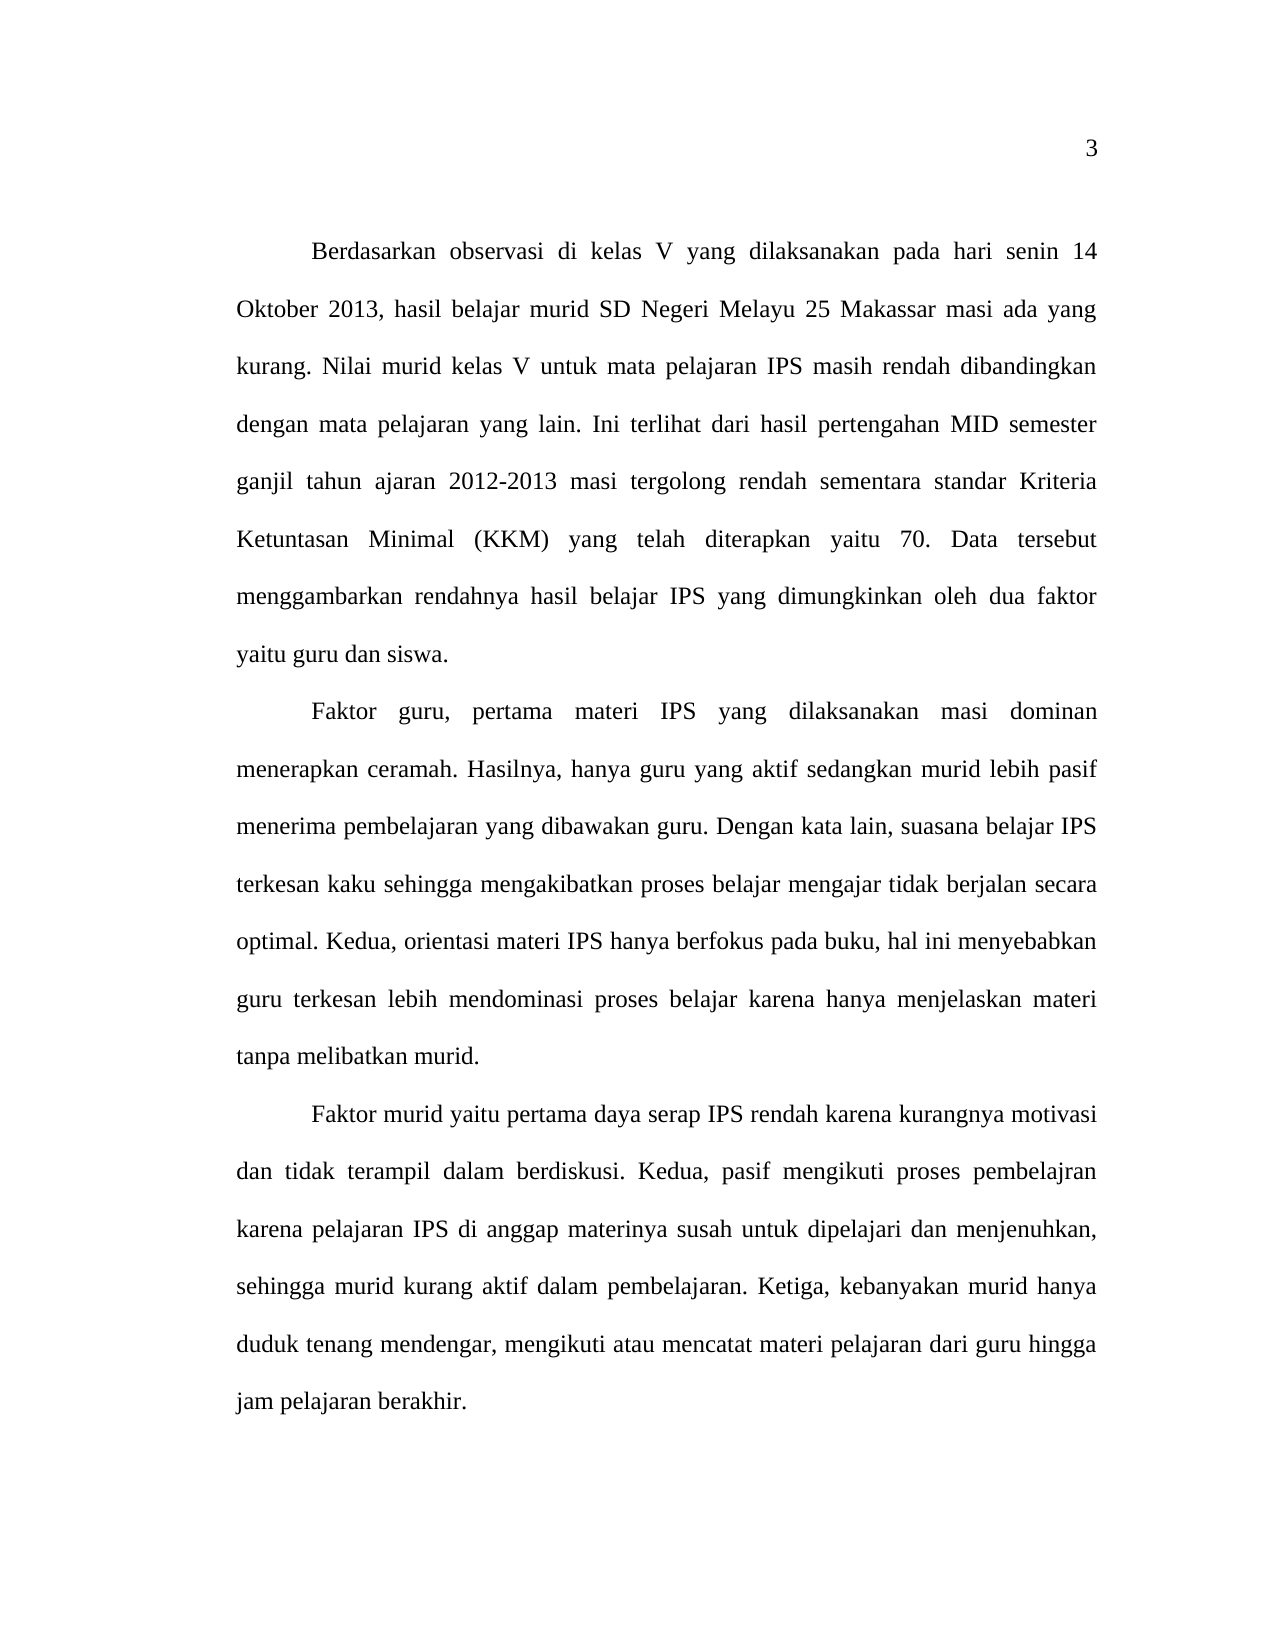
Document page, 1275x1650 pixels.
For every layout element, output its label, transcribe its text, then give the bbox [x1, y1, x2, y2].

text Faktor guru, pertama materi IPS yang dilaksanakan masi dominan menerapkan ceramah. Hasilnya, hanya guru yang aktif sedangkan murid lebih pasif menerima pembelajaran yang dibawakan guru. Dengan kata lain, suasana belajar IPS terkesan kaku sehingga mengakibatkan proses belajar mengajar tidak berjalan secara optimal. Kedua, orientasi materi IPS hanya berfokus pada buku, hal ini menyebabkan guru terkesan lebih mendominasi proses belajar karena hanya menjelaskan materi tanpa melibatkan murid. [236, 696, 1098, 1070]
text Berdasarkan observasi di kelas V yang dilaksanakan pada hari senin 14 Oktober 2013, hasil belajar murid SD Negeri Melayu 25 Makassar masi ada yang kurang. Nilai murid kelas V untuk mata pelajaran IPS masih rendah dibandingkan dengan mata pelajaran yang lain. Ini terlihat dari hasil pertengahan MID semester ganjil tahun ajaran 2012-2013 masi tergolong rendah sementara standar Kriteria Ketuntasan Minimal (KKM) yang telah diterapkan yaitu 70. Data tersebut menggambarkan rendahnya hasil belajar IPS yang dimungkinkan oleh dua faktor yaitu guru dan siswa. [236, 236, 1098, 667]
text Faktor murid yaitu pertama daya serap IPS rendah karena kurangnya motivasi dan tidak terampil dalam berdiskusi. Kedua, pasif mengikuti proses pembelajran karena pelajaran IPS di anggap materinya susah untuk dipelajari dan menjenuhkan, sehingga murid kurang aktif dalam pembelajaran. Ketiga, kebanyakan murid hanya duduk tenang mendengar, mengikuti atau mencatat materi pelajaran dari guru hingga jam pelajaran berakhir. [236, 1099, 1098, 1415]
